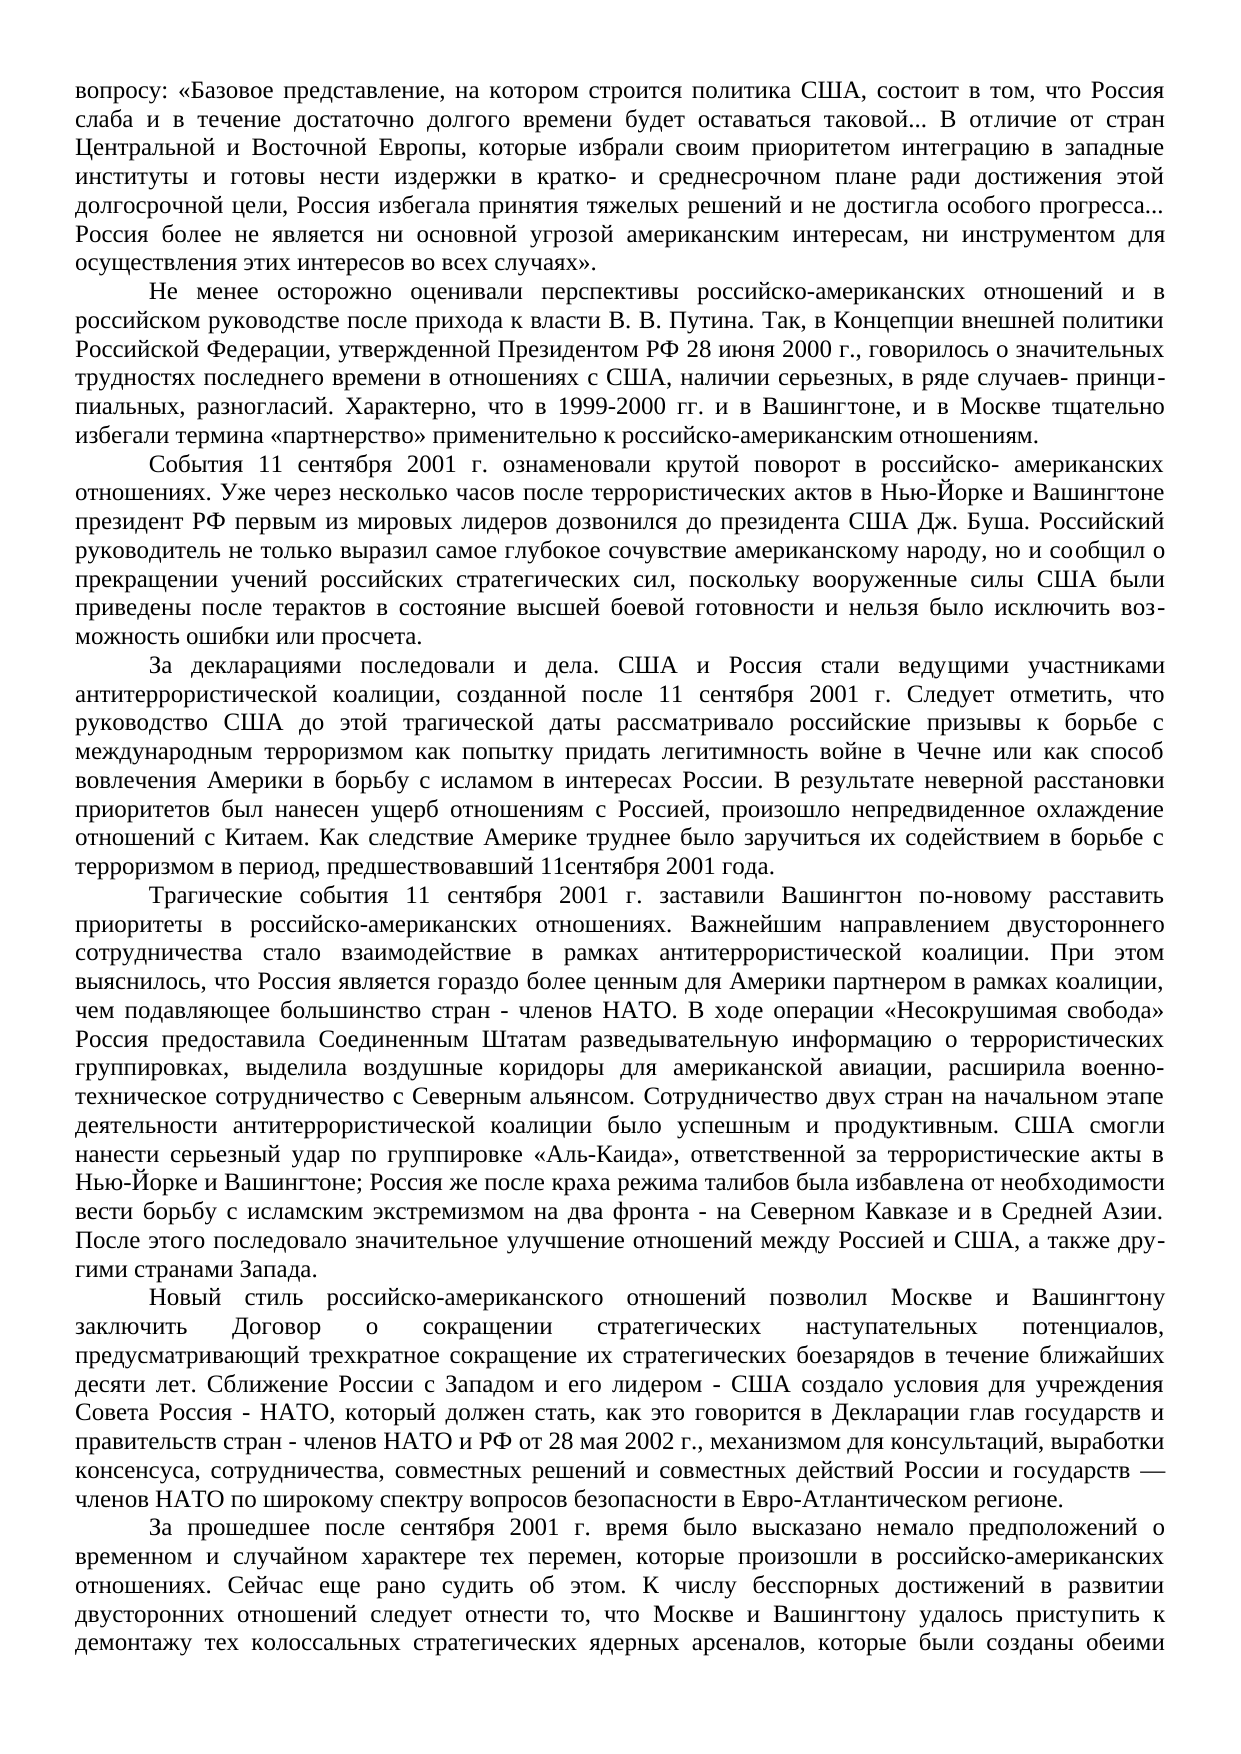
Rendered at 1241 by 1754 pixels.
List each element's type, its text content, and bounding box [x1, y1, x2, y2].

text Не менее осторожно оценивали перспективы российско-американских отношений и в российском руководстве после прихода к власти В. В. Путина. Так, в Концепции внешней политики Российской Федерации, утвержденной Президентом РФ 28 июня 2000 г., говорилось о значительных трудностях последнего времени в отношениях с США, наличии серьезных, в ряде случаев- принципиальных, разногласий. Характерно, что в 1999-2000 гг. и в Вашингтоне, и в Москве тщательно избегали термина «партнерство» применительно к российско-американским отношениям. [75, 276, 1165, 449]
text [75, 1512, 1165, 1656]
text События 11 сентября 2001 г. ознаменовали крутой поворот в российско- американских отношениях. Уже через несколько часов после террористических актов в Нью-Йорке и Вашингтоне президент РФ первым из мировых лидеров дозвонился до президента США Дж. Буша. Российский руководитель не только выразил самое глубокое сочувствие американскому народу, но и сообщил о прекращении учений российских стратегических сил, поскольку вооруженные силы США были приведены после терактов в состояние высшей боевой готовности и нельзя было исключить возможность ошибки или просчета. [75, 449, 1165, 650]
text Новый стиль российско-американского отношений позволил Москве и Вашингтону заключить Договор о сокращении стратегических наступательных потенциалов, предусматривающий трехкратное сокращение их стратегических боезарядов в течение ближайших десяти лет. Сближение России с Западом и его лидером - США создало условия для учреждения Совета Россия - НАТО, который должен стать, как это говорится в Декларации глав государств и правительств стран - членов НАТО и РФ от 28 мая 2002 г., механизмом для консультаций, выработки консенсуса, сотрудничества, совместных решений и совместных действий России и государств — членов НАТО по широкому спектру вопросов безопасности в Евро-Атлантическом регионе. [75, 1282, 1165, 1512]
text Трагические события 11 сентября 2001 г. заставили Вашингтон по-новому расставить приоритеты в российско-американских отношениях. Важнейшим направлением двустороннего сотрудничества стало взаимодействие в рамках антитеррористической коалиции. При этом выяснилось, что Россия является гораздо более ценным для Америки партнером в рамках коалиции, чем подавляющее большинство стран - членов НАТО. В ходе операции «Несокрушимая свобода» Россия предоставила Соединенным Штатам разведывательную информацию о террористических группировках, выделила воздушные коридоры для американской авиации, расширила военно-техническое сотрудничество с Северным альянсом. Сотрудничество двух стран на начальном этапе деятельности антитеррористической коалиции было успешным и продуктивным. США смогли нанести серьезный удар по группировке «Аль-Каида», ответственной за террористические акты в Нью-Йорке и Вашингтоне; Россия же после краха режима талибов была избавлена от необходимости вести борьбу с исламским экстремизмом на два фронта - на Северном Кавказе и в Средней Азии. После этого последовало значительное улучшение отношений между Россией и США, а также другими странами Запада. [75, 880, 1165, 1282]
text За декларациями последовали и дела. США и Россия стали ведущими участниками антитеррористической коалиции, созданной после 11 сентября 2001 г. Следует отметить, что руководство США до этой трагической даты рассматривало российские призывы к борьбе с международным терроризмом как попытку придать легитимность войне в Чечне или как способ вовлечения Америки в борьбу с исламом в интересах России. В результате неверной расстановки приоритетов был нанесен ущерб отношениям с Россией, произошло непредвиденное охлаждение отношений с Китаем. Как следствие Америке труднее было заручиться их содействием в борьбе с терроризмом в период, предшествовавший 11сентября 2001 года. [75, 650, 1165, 880]
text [75, 75, 1165, 276]
